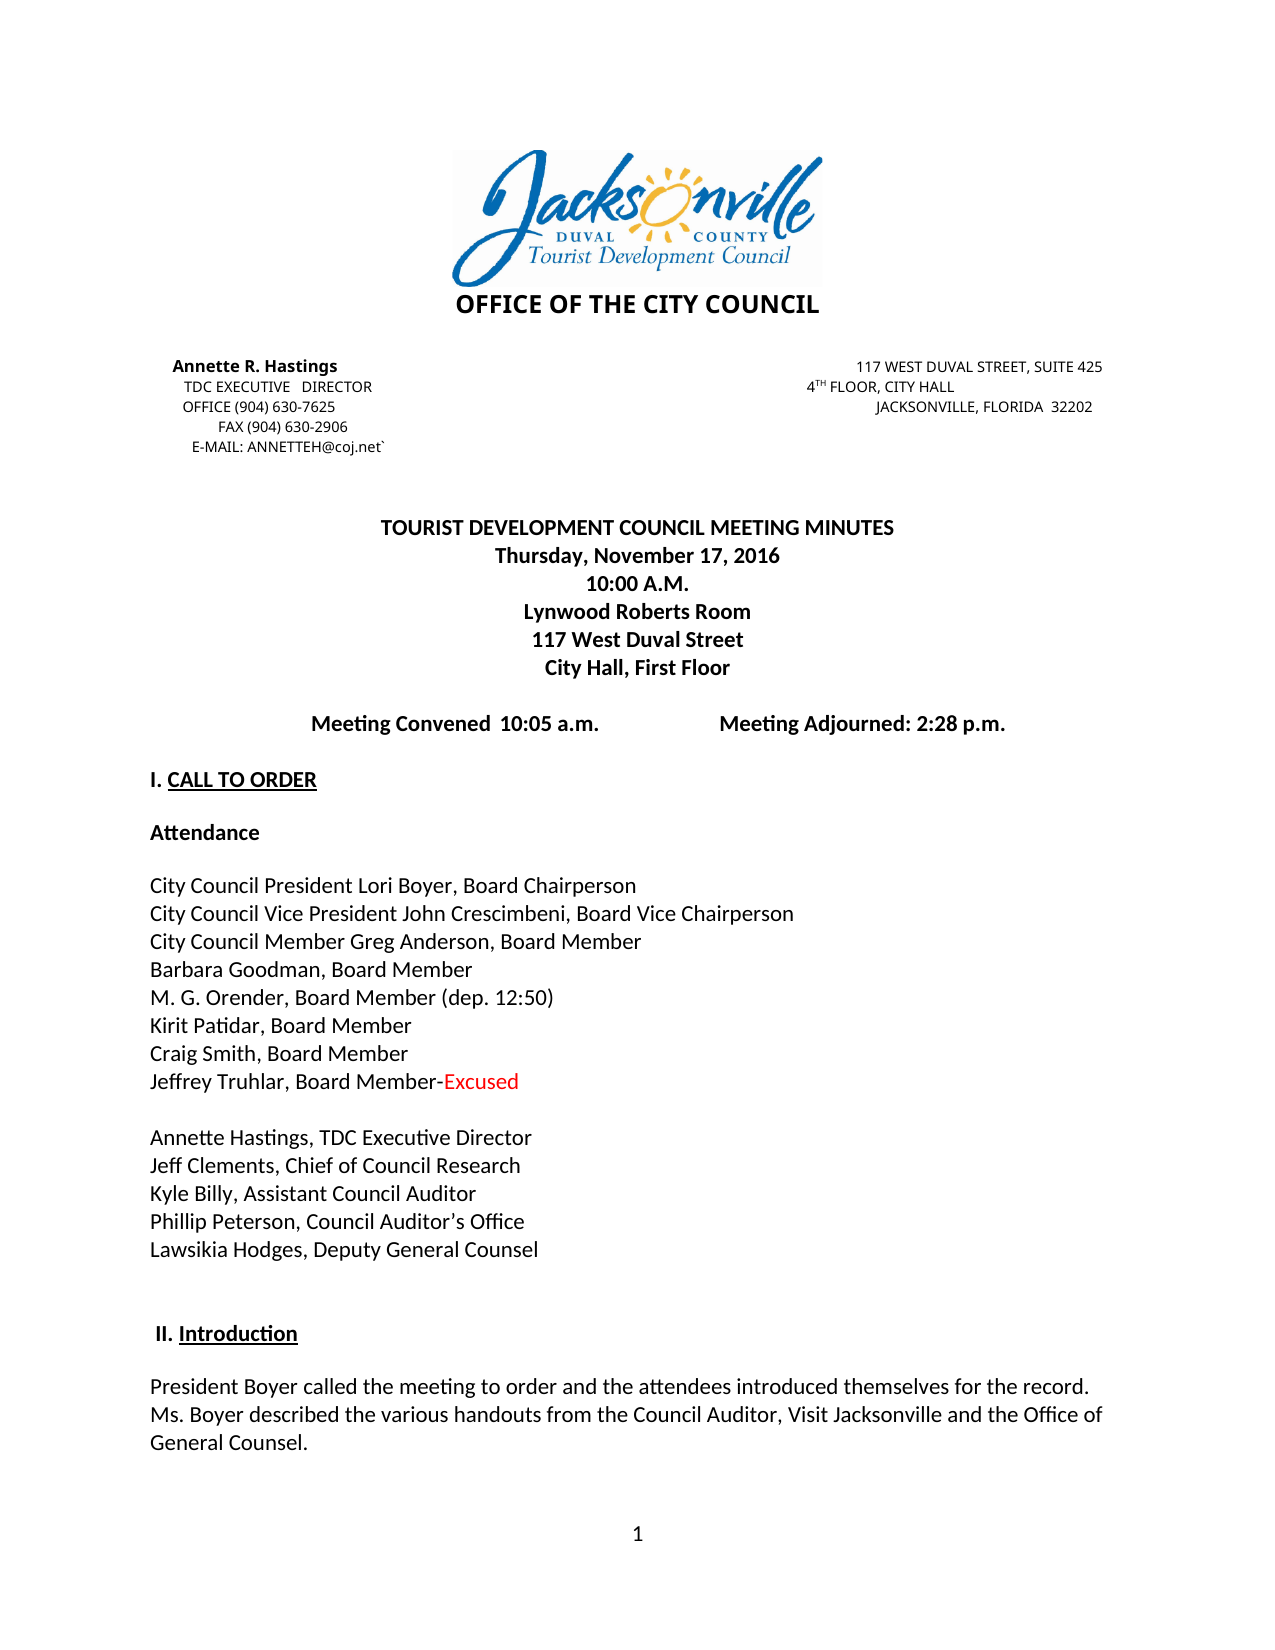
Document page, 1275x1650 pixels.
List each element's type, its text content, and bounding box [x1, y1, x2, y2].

text Jeffrey Truhlar, Board Member-Excused [150, 1067, 1125, 1095]
text Meeting Convened 10:05 a.m. Meeting Adjourned: 2:28 p.m. [150, 709, 1125, 737]
text 117 West Duval Street [150, 625, 1125, 653]
text Lynwood Roberts Room [150, 597, 1125, 625]
text II. Introduction [150, 1319, 1125, 1347]
text City Council Vice President John Crescimbeni, Board Vice Chairperson [150, 899, 1125, 927]
text City Council Member Greg Anderson, Board Member [150, 927, 1125, 955]
text OFFICE OF THE CITY COUNCIL [150, 286, 1125, 320]
text Barbara Goodman, Board Member [150, 955, 1125, 983]
text Attendance [150, 818, 1125, 846]
text I. CALL TO ORDER [150, 765, 1125, 793]
text Annette R. Hastings 117 WEST DUVAL STREET, SUITE 425 [150, 354, 1125, 377]
text Craig Smith, Board Member [150, 1039, 1125, 1067]
text FAX (904) 630-2906 [150, 417, 1125, 437]
text Kyle Billy, Assistant Council Auditor [150, 1179, 1125, 1207]
text Kirit Patidar, Board Member [150, 1011, 1125, 1039]
text TDC EXECUTIVE DIRECTOR 4TH FLOOR, CITY HALL [150, 377, 1125, 397]
text City Council President Lori Boyer, Board Chairperson [150, 871, 1125, 899]
text E-MAIL: ANNETTEH@coj.net` [150, 437, 1125, 457]
text Jeff Clements, Chief of Council Research [150, 1151, 1125, 1179]
text Thursday, November 17, 2016 [150, 541, 1125, 569]
picture [452, 150, 823, 287]
text City Hall, First Floor [150, 653, 1125, 681]
text OFFICE (904) 630-7625 JACKSONVILLE, FLORIDA 32202 [150, 397, 1125, 417]
text 10:00 A.M. [150, 569, 1125, 597]
text TOURIST DEVELOPMENT COUNCIL MEETING MINUTES [150, 513, 1125, 541]
text Lawsikia Hodges, Deputy General Counsel [150, 1235, 1125, 1263]
text President Boyer called the meeting to order and the attendees introduced themselves for the record. Ms. Boyer described the various handouts from the Council Auditor, Visit Jacksonville and the Office of General Counsel. [150, 1372, 1125, 1456]
text Annette Hastings, TDC Executive Director [150, 1123, 1125, 1151]
text Phillip Peterson, Council Auditor’s Office [150, 1207, 1125, 1235]
text M. G. Orender, Board Member (dep. 12:50) [150, 983, 1125, 1011]
